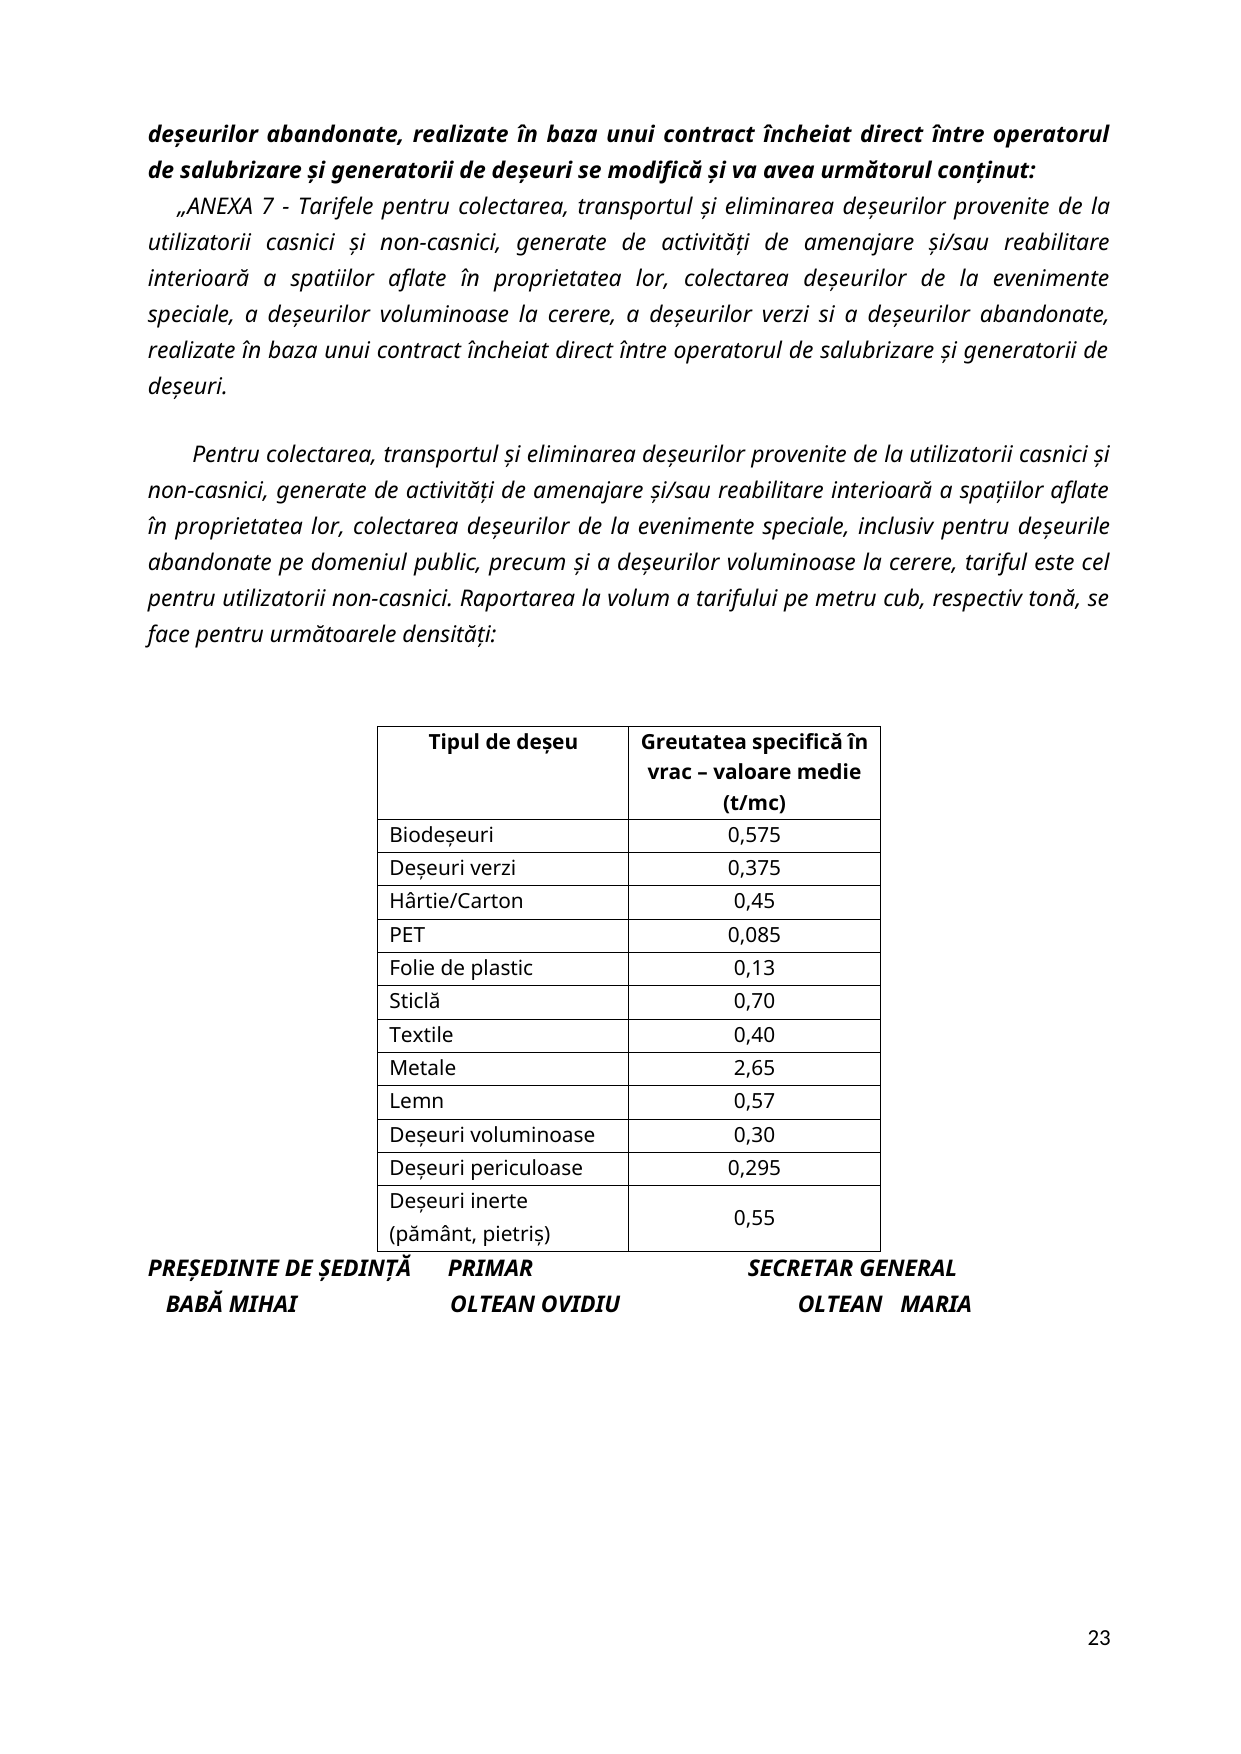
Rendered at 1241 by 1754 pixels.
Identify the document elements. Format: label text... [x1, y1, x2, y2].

table_header Greutatea specifică în vrac – valoare medie (t/mc) [629, 727, 880, 819]
table_cell Deșeuri inerte (pământ, pietriș) [378, 1186, 628, 1251]
list Pentru colectarea, transportul și eliminarea deşeurilor provenite de la utilizatorii casnici și non-casnici, generate de activităţi de amenajare și/sau reabilitare interioară a spațiilor aflate în proprietatea lor, colectarea deşeurilor de la evenimente speciale, inclusiv pentru deşeurile abandonate pe domeniul public, precum şi a deşeurilor voluminoase la cerere, tariful este cel pentru utilizatorii non-casnici. Raportarea la volum a tarifului pe metru cub, respectiv tonă, se face pentru următoarele densităţi: [148, 438, 1110, 649]
text PREȘEDINTE DE ȘEDINȚĂ PRIMAR SECRETAR GENERAL [148, 1252, 1110, 1283]
table_cell Deșeuri periculoase [378, 1153, 628, 1185]
table_cell Hârtie/Carton [378, 886, 628, 919]
table_cell 0,375 [629, 853, 880, 885]
table_cell 2,65 [629, 1053, 880, 1085]
table_cell 0,55 [629, 1186, 880, 1251]
table_cell 0,57 [629, 1086, 880, 1119]
table_cell 0,13 [629, 953, 880, 985]
table_header Tipul de deșeu [378, 727, 628, 819]
text BABĂ MIHAI OLTEAN OVIDIU OLTEAN MARIA [148, 1288, 1110, 1319]
table_cell Metale [378, 1053, 628, 1085]
table_cell Deșeuri verzi [378, 853, 628, 885]
table_cell PET [378, 920, 628, 952]
table_cell Deșeuri voluminoase [378, 1120, 628, 1152]
table_cell Sticlă [378, 986, 628, 1019]
table_cell 0,40 [629, 1020, 880, 1052]
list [148, 118, 1110, 185]
table_cell Biodeșeuri [378, 820, 628, 852]
table_cell 0,70 [629, 986, 880, 1019]
table_cell Textile [378, 1020, 628, 1052]
table_cell 0,085 [629, 920, 880, 952]
list „ANEXA 7 - Tarifele pentru colectarea, transportul și eliminarea deşeurilor provenite de la utilizatorii casnici și non-casnici, generate de activităţi de amenajare și/sau reabilitare interioară a spatiilor aflate în proprietatea lor, colectarea deşeurilor de la evenimente speciale, a deşeurilor voluminoase la cerere, a deşeurilor verzi si a deşeurilor abandonate, realizate în baza unui contract încheiat direct între operatorul de salubrizare și generatorii de deşeuri. [148, 190, 1110, 401]
table_cell 0,30 [629, 1120, 880, 1152]
table_cell Lemn [378, 1086, 628, 1119]
table_cell 0,575 [629, 820, 880, 852]
table_cell Folie de plastic [378, 953, 628, 985]
table_cell 0,295 [629, 1153, 880, 1185]
table_cell 0,45 [629, 886, 880, 919]
